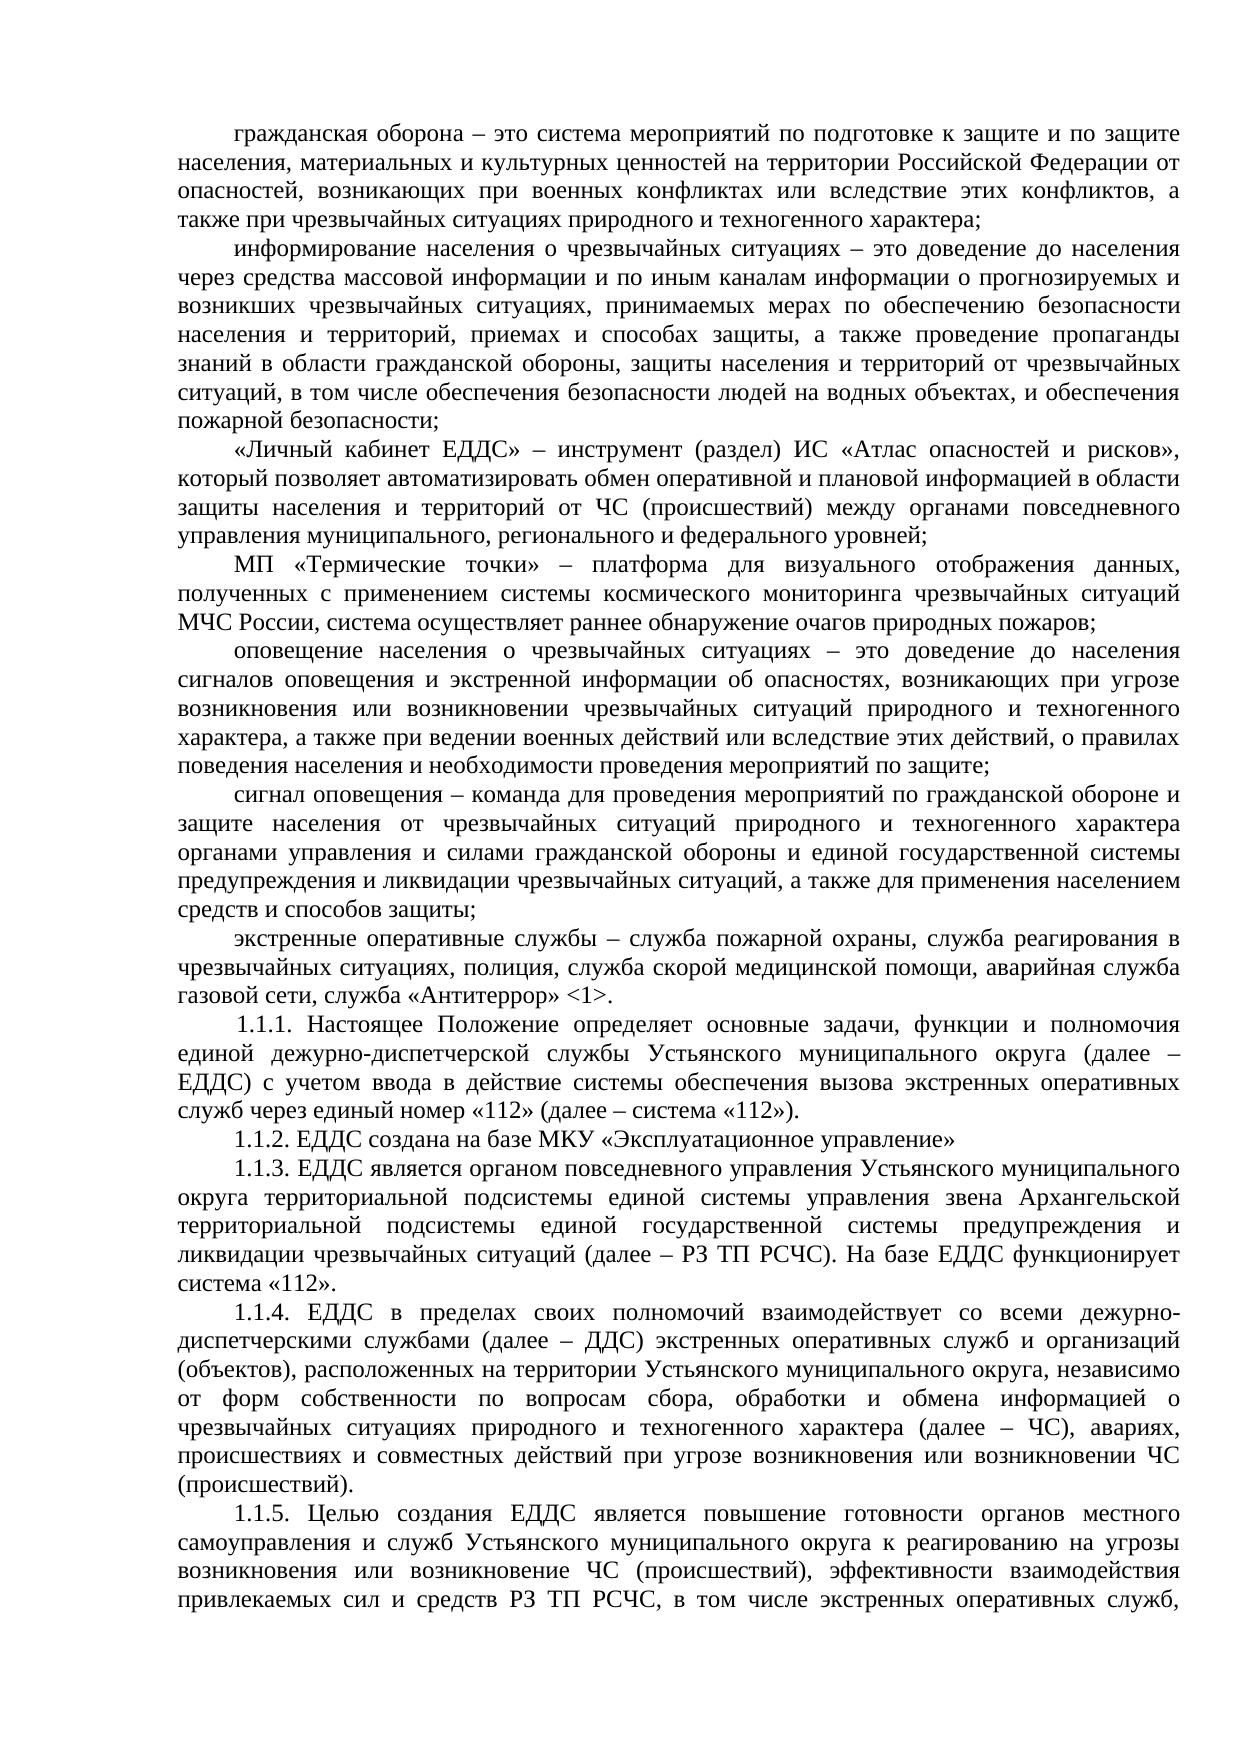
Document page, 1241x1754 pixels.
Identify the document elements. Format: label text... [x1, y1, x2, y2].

text информирование населения о чрезвычайных ситуациях – это доведение до населения через средства массовой информации и по иным каналам информации о прогнозируемых и возникших чрезвычайных ситуациях, принимаемых мерах по обеспечению безопасности населения и территорий, приемах и способах защиты, а также проведение пропаганды знаний в области гражданской обороны, защиты населения и территорий от чрезвычайных ситуаций, в том числе обеспечения безопасности людей на водных объектах, и обеспечения пожарной безопасности; [177, 233, 1181, 434]
text оповещение населения о чрезвычайных ситуациях – это доведение до населения сигналов оповещения и экстренной информации об опасностях, возникающих при угрозе возникновения или возникновении чрезвычайных ситуаций природного и техногенного характера, а также при ведении военных действий или вследствие этих действий, о правилах поведения населения и необходимости проведения мероприятий по защите; [177, 636, 1181, 779]
text 1.1.2. ЕДДС создана на базе МКУ «Эксплуатационное управление» [177, 1124, 1181, 1153]
text 1.1.1. Настоящее Положение определяет основные задачи, функции и полномочия единой дежурно-диспетчерской службы Устьянского муниципального округа (далее – ЕДДС) с учетом ввода в действие системы обеспечения вызова экстренных оперативных служб через единый номер «112» (далее – система «112»). [177, 1009, 1181, 1124]
text МП «Термические точки» – платформа для визуального отображения данных, полученных с применением системы космического мониторинга чрезвычайных ситуаций МЧС России, система осуществляет раннее обнаружение очагов природных пожаров; [177, 549, 1181, 636]
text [177, 1498, 1181, 1613]
text гражданская оборона – это система мероприятий по подготовке к защите и по защите населения, материальных и культурных ценностей на территории Российской Федерации от опасностей, возникающих при военных конфликтах или вследствие этих конфликтов, а также при чрезвычайных ситуациях природного и техногенного характера; [177, 118, 1181, 233]
text 1.1.4. ЕДДС в пределах своих полномочий взаимодействует со всеми дежурно-диспетчерскими службами (далее – ДДС) экстренных оперативных служб и организаций (объектов), расположенных на территории Устьянского муниципального округа, независимо от форм собственности по вопросам сбора, обработки и обмена информацией о чрезвычайных ситуациях природного и техногенного характера (далее – ЧС), авариях, происшествиях и совместных действий при угрозе возникновения или возникновении ЧС (происшествий). [177, 1297, 1181, 1498]
text «Личный кабинет ЕДДС» – инструмент (раздел) ИС «Атлас опасностей и рисков», который позволяет автоматизировать обмен оперативной и плановой информацией в области защиты населения и территорий от ЧС (происшествий) между органами повседневного управления муниципального, регионального и федерального уровней; [177, 434, 1181, 549]
text экстренные оперативные службы – служба пожарной охраны, служба реагирования в чрезвычайных ситуациях, полиция, служба скорой медицинской помощи, аварийная служба газовой сети, служба «Антитеррор» <1>. [177, 923, 1181, 1009]
text 1.1.3. ЕДДС является органом повседневного управления Устьянского муниципального округа территориальной подсистемы единой системы управления звена Архангельской территориальной подсистемы единой государственной системы предупреждения и ликвидации чрезвычайных ситуаций (далее – РЗ ТП РСЧС). На базе ЕДДС функционирует система «112». [177, 1153, 1181, 1297]
text сигнал оповещения – команда для проведения мероприятий по гражданской обороне и защите населения от чрезвычайных ситуаций природного и техногенного характера органами управления и силами гражданской обороны и единой государственной системы предупреждения и ликвидации чрезвычайных ситуаций, а также для применения населением средств и способов защиты; [177, 779, 1181, 923]
